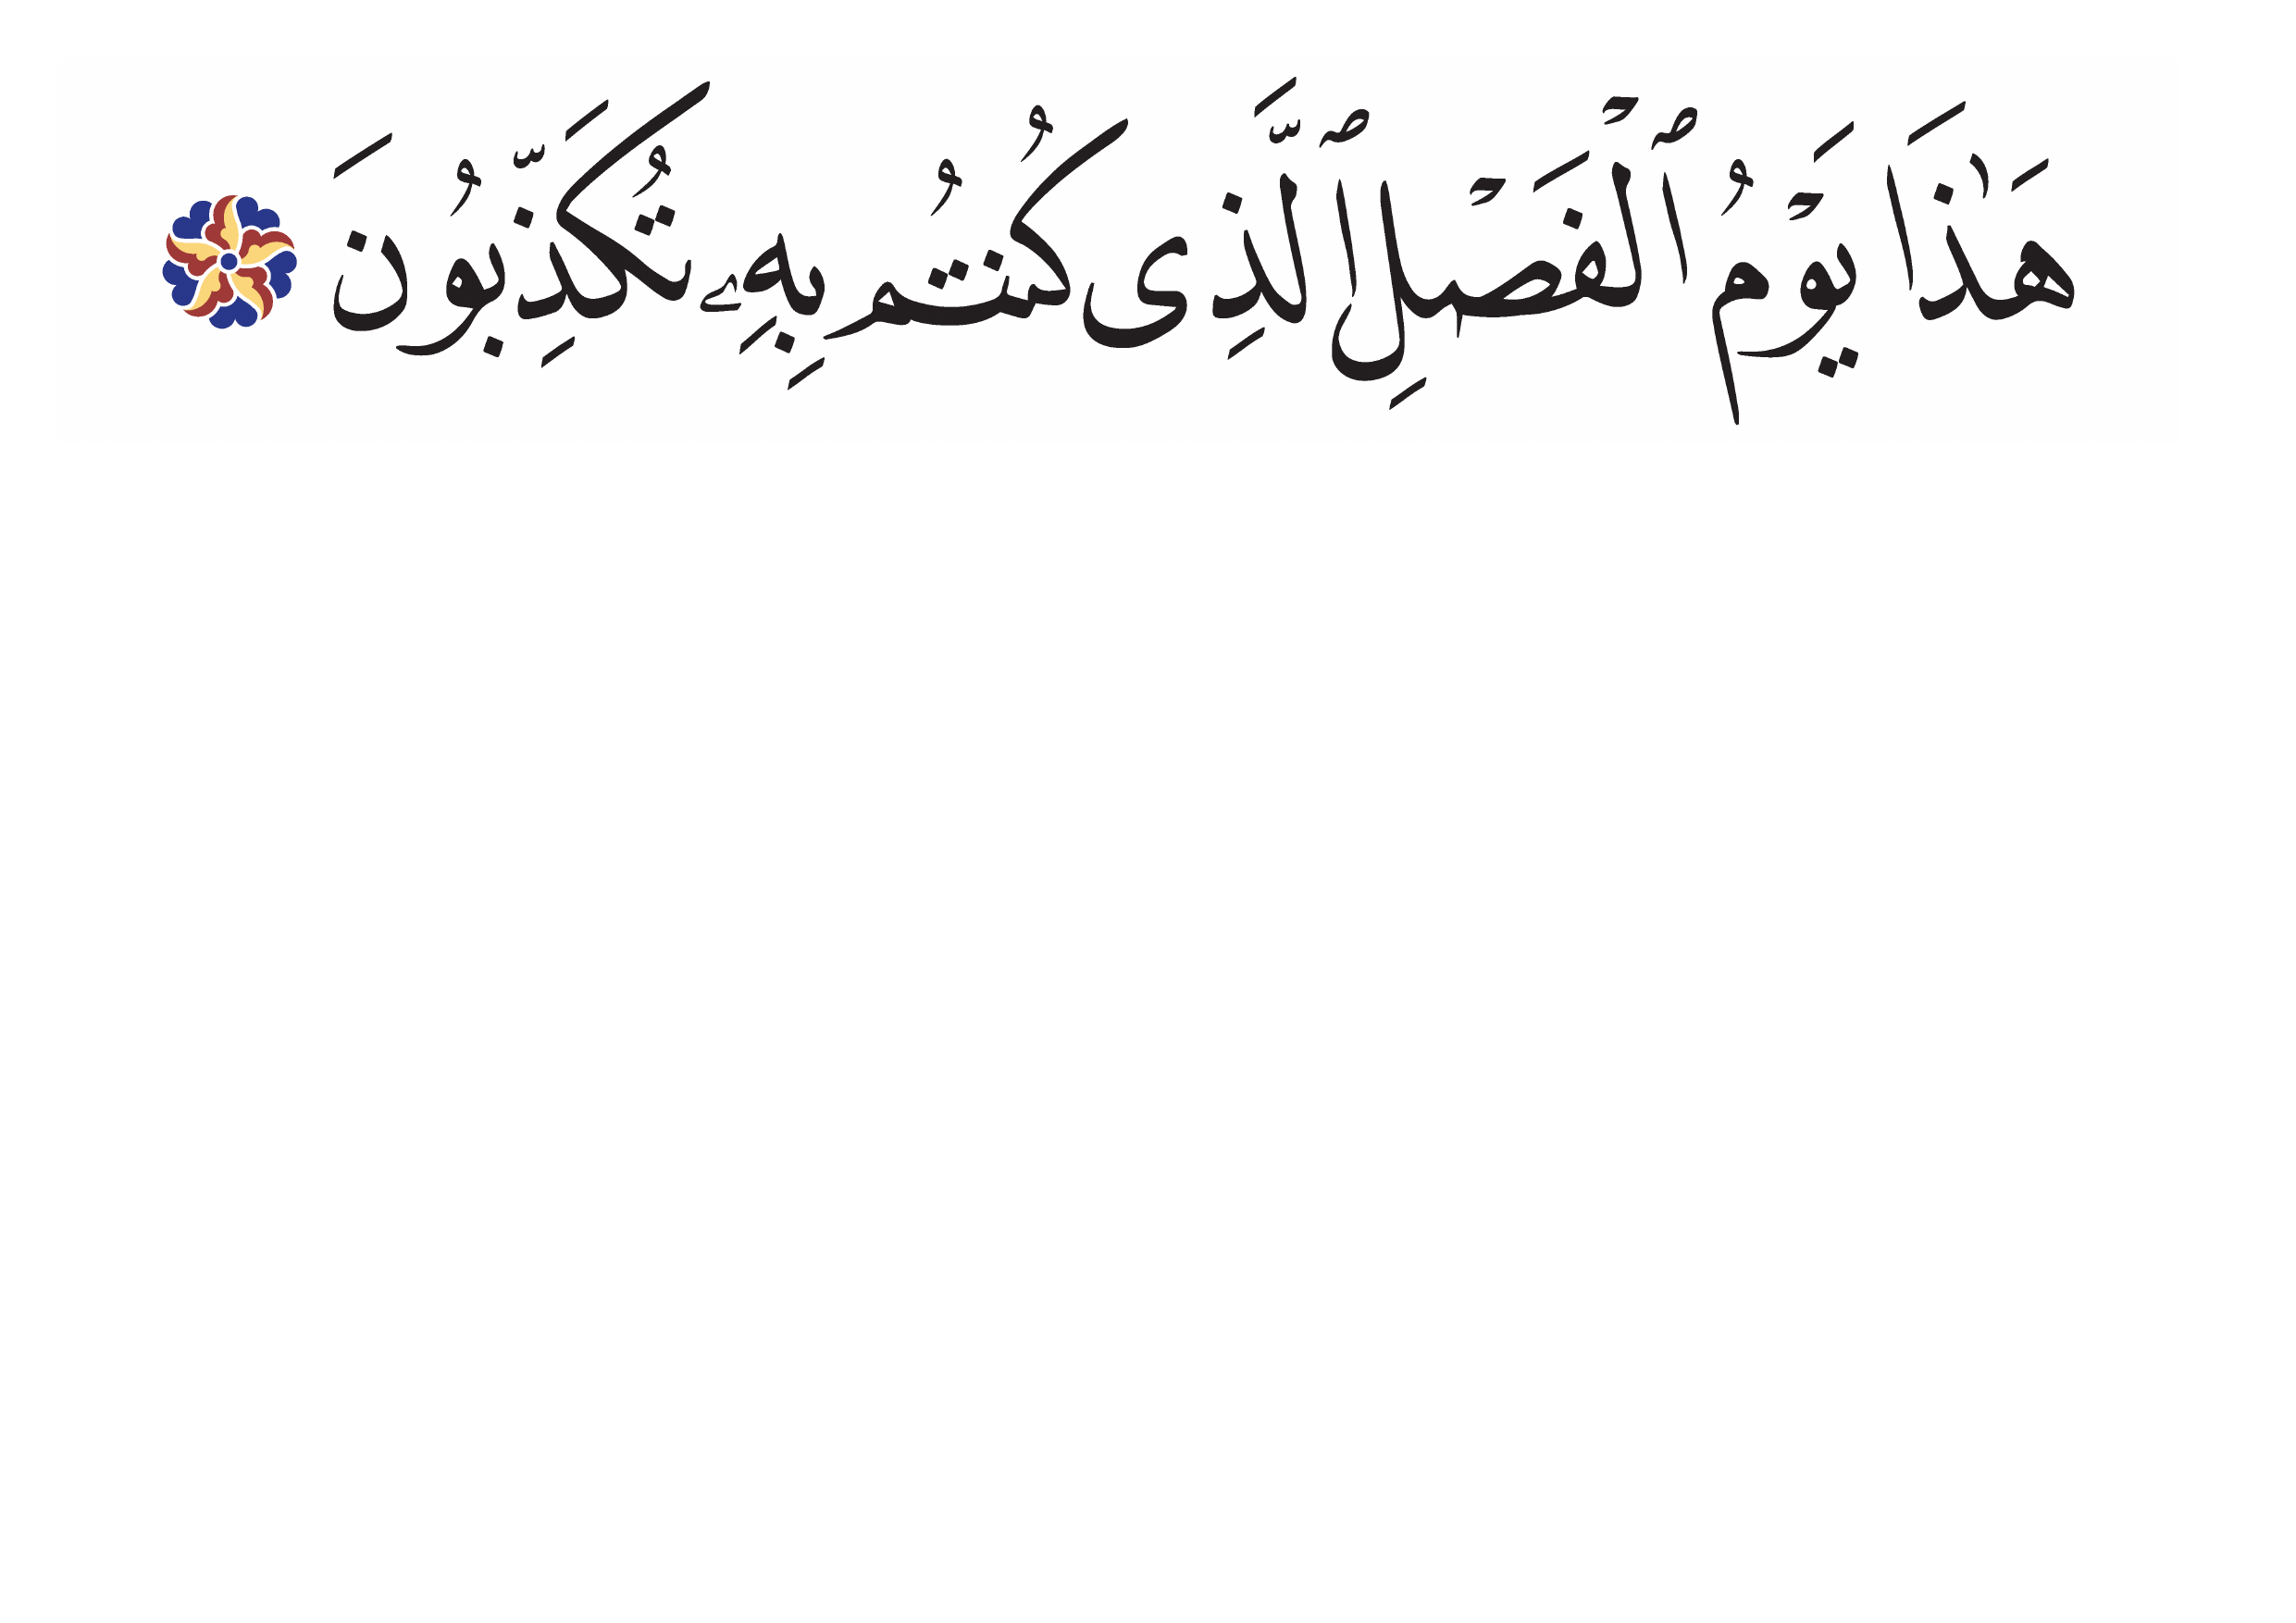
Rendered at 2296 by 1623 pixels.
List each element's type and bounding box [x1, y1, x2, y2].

picture [57, 57, 2179, 444]
